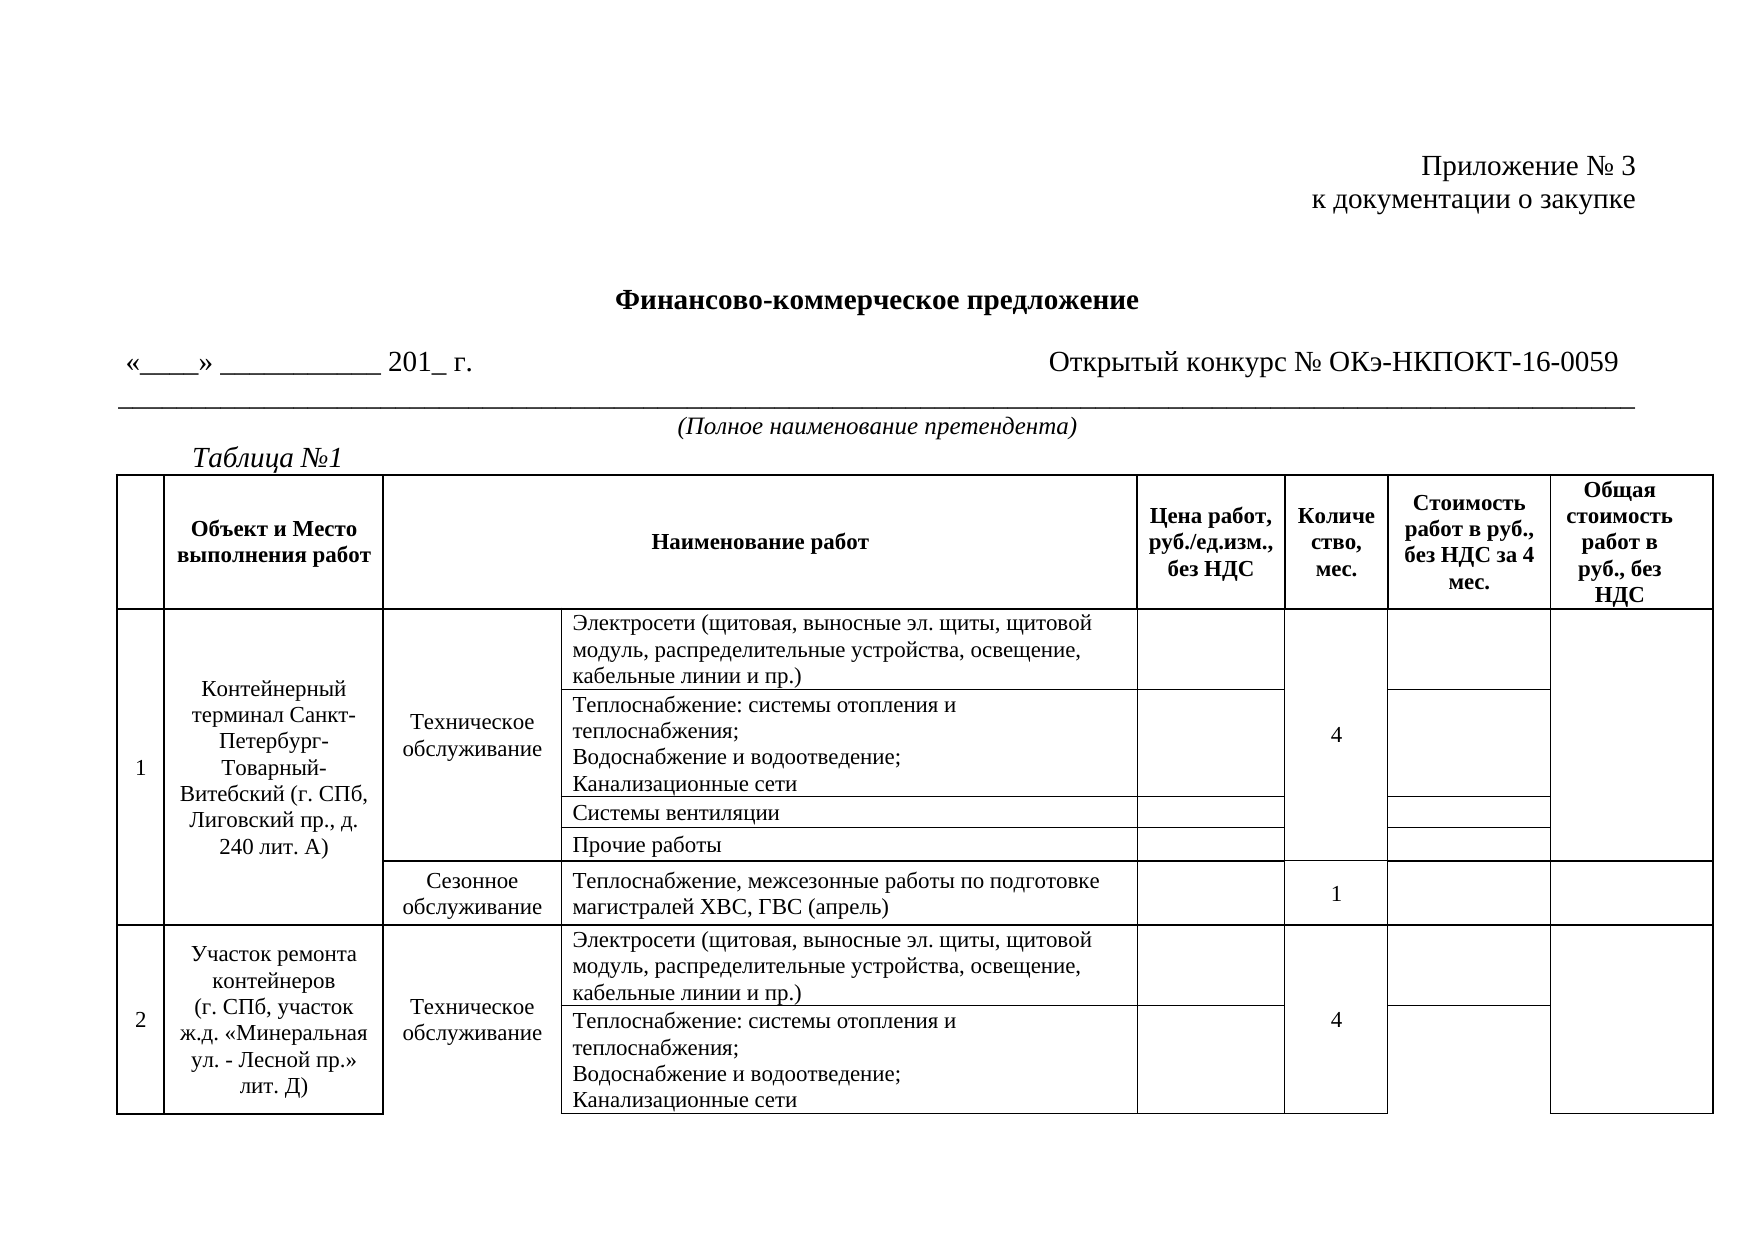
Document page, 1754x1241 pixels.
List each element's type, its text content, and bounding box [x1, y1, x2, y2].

table_cell [1388, 610, 1550, 688]
table_cell [1138, 828, 1284, 860]
table_cell 4 [1285, 610, 1387, 860]
table_cell [1138, 862, 1284, 924]
text (Полное наименование претендента) [118, 411, 1636, 440]
table_cell [1388, 1006, 1550, 1113]
table_cell Контейнерный терминал Санкт-Петербург-Товарный-Витебский (г. СПб, Лиговский пр., д. 240 лит. А) [165, 610, 382, 924]
table_cell [1138, 1006, 1284, 1113]
table_cell Прочие работы [562, 828, 1137, 860]
table_cell [1388, 797, 1550, 827]
table_header [118, 476, 163, 607]
table_cell Участок ремонта контейнеров (г. СПб, участок ж.д. «Минеральная ул. - Лесной пр.» лит. Д) [165, 926, 382, 1113]
table_header Наименование работ [384, 476, 1136, 607]
table_cell [1388, 828, 1550, 860]
table_cell Теплоснабжение, межсезонные работы по подготовке магистралей ХВС, ГВС (апрель) [562, 862, 1137, 924]
table_cell [1388, 690, 1550, 717]
table_header Общая стоимость работ в руб., без НДС [1551, 476, 1712, 607]
table_cell Электросети (щитовая, выносные эл. щиты, щитовой модуль, распределительные устройства, освещение, кабельные линии и пр.) [562, 610, 1137, 688]
text «____» ___________ 201_ г. Открытый конкурс № ОКэ-НКПОКТ-16-0059 [118, 344, 1636, 378]
table_cell [1551, 926, 1712, 1113]
table_cell [1138, 926, 1284, 1005]
table_header Цена работ, руб./ед.изм., без НДС [1138, 476, 1284, 607]
table_cell [1138, 690, 1284, 717]
table_cell Сезонное обслуживание [384, 862, 561, 924]
text Таблица №1 [118, 440, 1636, 473]
table_cell 2 [118, 926, 163, 1113]
table_cell 1 [1285, 861, 1387, 924]
text ________________________________________________________________________________________________________ [118, 378, 1636, 411]
table_cell [1388, 862, 1550, 924]
table_cell [1551, 862, 1712, 924]
table_header Количество, мес. [1286, 476, 1387, 607]
table_cell Техническое обслуживание [384, 926, 561, 1113]
table_cell [1388, 717, 1550, 796]
table_header Стоимость работ в руб., без НДС за 4 мес. [1389, 476, 1550, 607]
table_cell Теплоснабжение: системы отопления и теплоснабжения; Водоснабжение и водоотведение; Канализационные сети [562, 1006, 1137, 1113]
table_cell [1138, 610, 1284, 688]
table_header Объект и Место выполнения работ [165, 476, 382, 607]
text к документации о закупке [118, 181, 1636, 215]
subtitle Финансово-коммерческое предложение [118, 282, 1636, 315]
table_cell Системы вентиляции [562, 797, 1137, 827]
table_cell [1138, 797, 1284, 827]
table_cell [1551, 610, 1712, 860]
subtitle Приложение № 3 [118, 148, 1636, 181]
table_cell 4 [1285, 926, 1387, 1113]
table_cell Электросети (щитовая, выносные эл. щиты, щитовой модуль, распределительные устройства, освещение, кабельные линии и пр.) [562, 926, 1137, 1005]
table_cell [1388, 926, 1550, 1005]
table_cell [1138, 717, 1284, 796]
table_cell 1 [118, 610, 163, 924]
table_cell Теплоснабжение: системы отопления и теплоснабжения; Водоснабжение и водоотведение; Канализационные сети [562, 690, 1137, 796]
table_cell Техническое обслуживание [384, 610, 561, 860]
